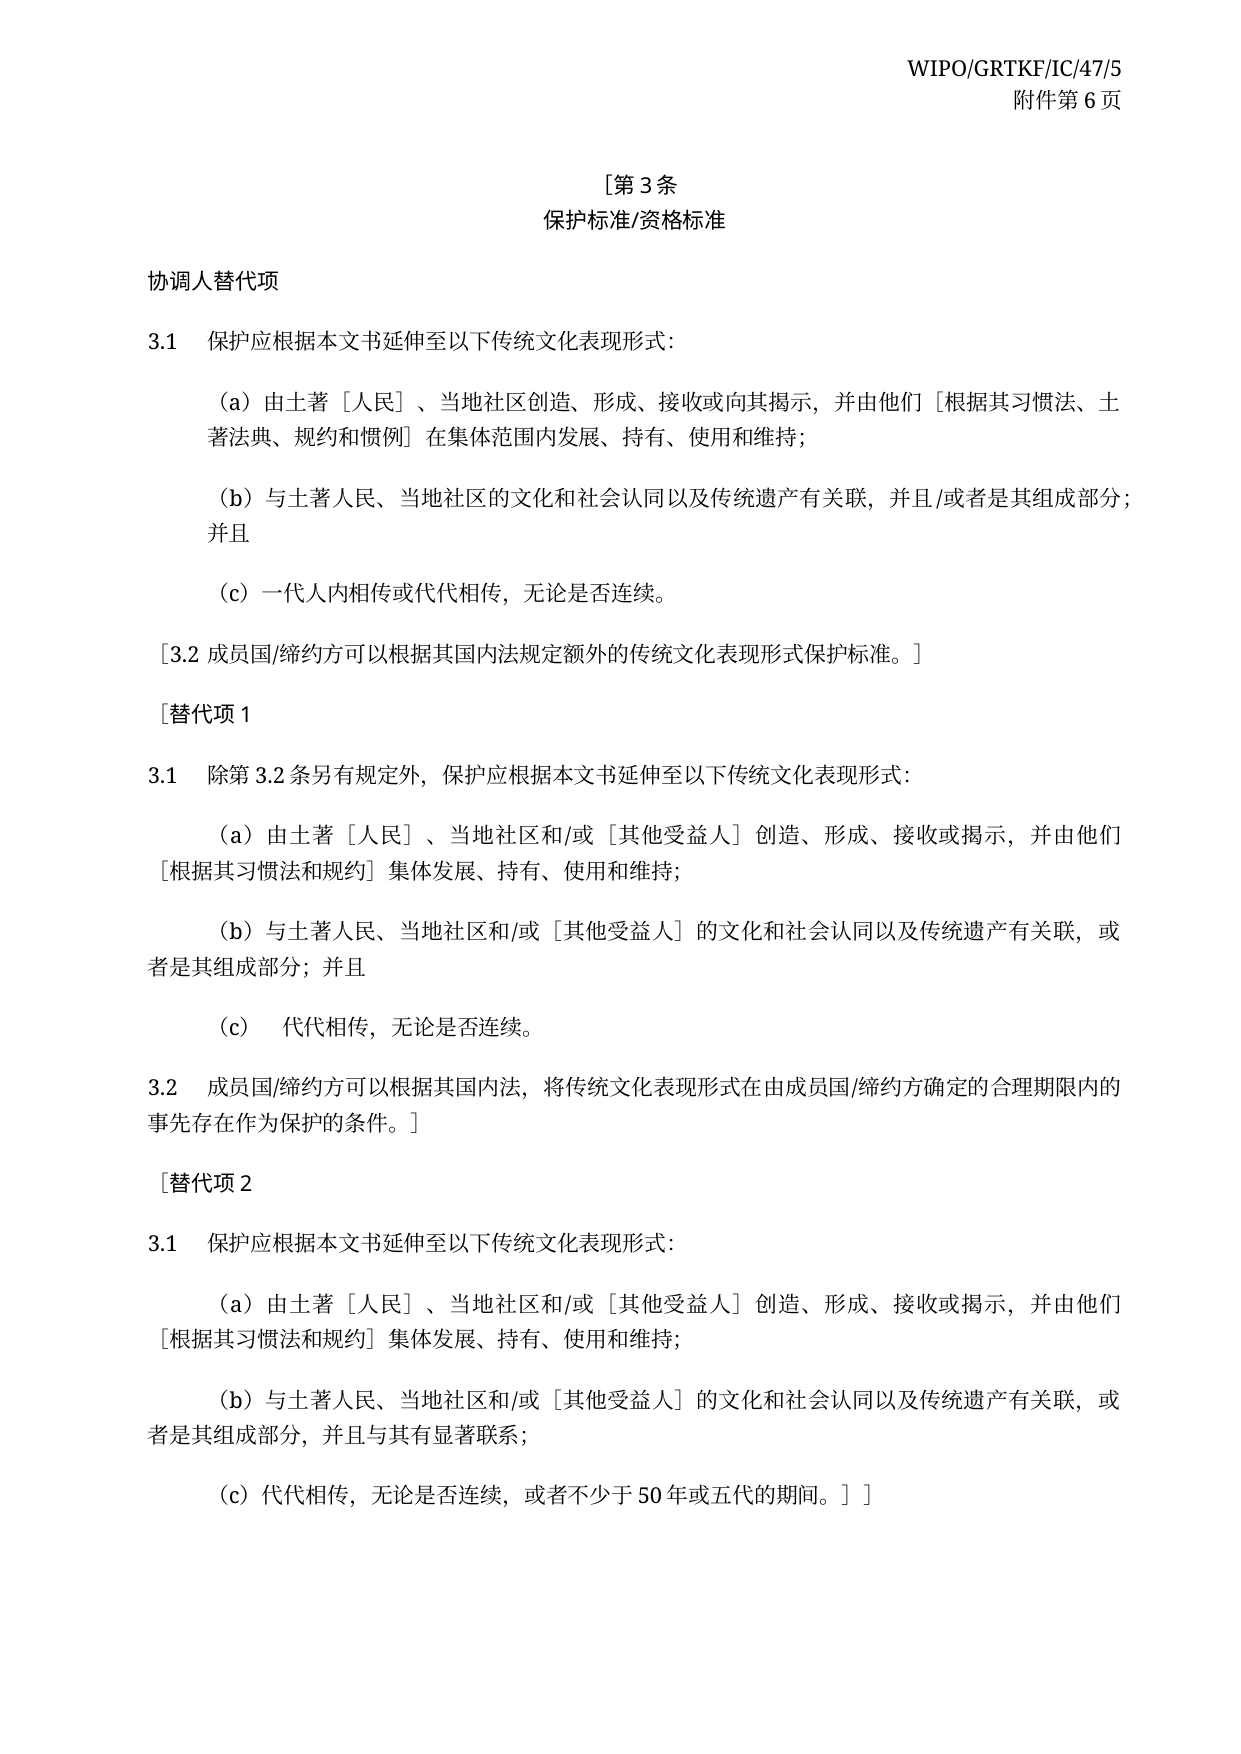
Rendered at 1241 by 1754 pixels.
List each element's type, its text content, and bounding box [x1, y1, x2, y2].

text （a）由土著［人民］、当地社区和/或［其他受益人］创造、形成、接收或揭示，并由他们［根据其习惯法和规约］集体发展、持有、使用和维持； [148, 1283, 1122, 1354]
text 3.1 除第3.2条另有规定外，保护应根据本文书延伸至以下传统文化表现形式： [148, 754, 1122, 789]
text 3.1 保护应根据本文书延伸至以下传统文化表现形式： [148, 321, 1122, 356]
text （a）由土著［人民］、当地社区和/或［其他受益人］创造、形成、接收或揭示，并由他们［根据其习惯法和规约］集体发展、持有、使用和维持； [148, 814, 1122, 885]
text （b）与土著人民、当地社区和/或［其他受益人］的文化和社会认同以及传统遗产有关联，或者是其组成部分，并且与其有显著联系； [148, 1379, 1122, 1450]
text 3.2 成员国/缔约方可以根据其国内法，将传统文化表现形式在由成员国/缔约方确定的合理期限内的事先存在作为保护的条件。］ [148, 1067, 1122, 1137]
text ［3.2 成员国/缔约方可以根据其国内法规定额外的传统文化表现形式保护标准。］ [148, 633, 1122, 669]
text ［替代项1 [148, 694, 1122, 729]
text （c）代代相传，无论是否连续，或者不少于50年或五代的期间。］］ [148, 1475, 1122, 1510]
text （b）与土著人民、当地社区的文化和社会认同以及传统遗产有关联，并且/或者是其组成部分；并且 [207, 477, 1122, 548]
text ［第3条 保护标准/资格标准 [148, 164, 1122, 235]
text （b）与土著人民、当地社区和/或［其他受益人］的文化和社会认同以及传统遗产有关联，或者是其组成部分；并且 [148, 910, 1122, 981]
text （a）由土著［人民］、当地社区创造、形成、接收或向其揭示，并由他们［根据其习惯法、土著法典、规约和惯例］在集体范围内发展、持有、使用和维持； [207, 381, 1122, 452]
list （c）一代人内相传或代代相传，无论是否连续。 [207, 573, 1122, 608]
text 协调人替代项 [148, 260, 1122, 296]
list 代代相传，无论是否连续。 [207, 1006, 1122, 1042]
text ［替代项2 [148, 1162, 1122, 1198]
text 3.1 保护应根据本文书延伸至以下传统文化表现形式： [148, 1223, 1122, 1258]
